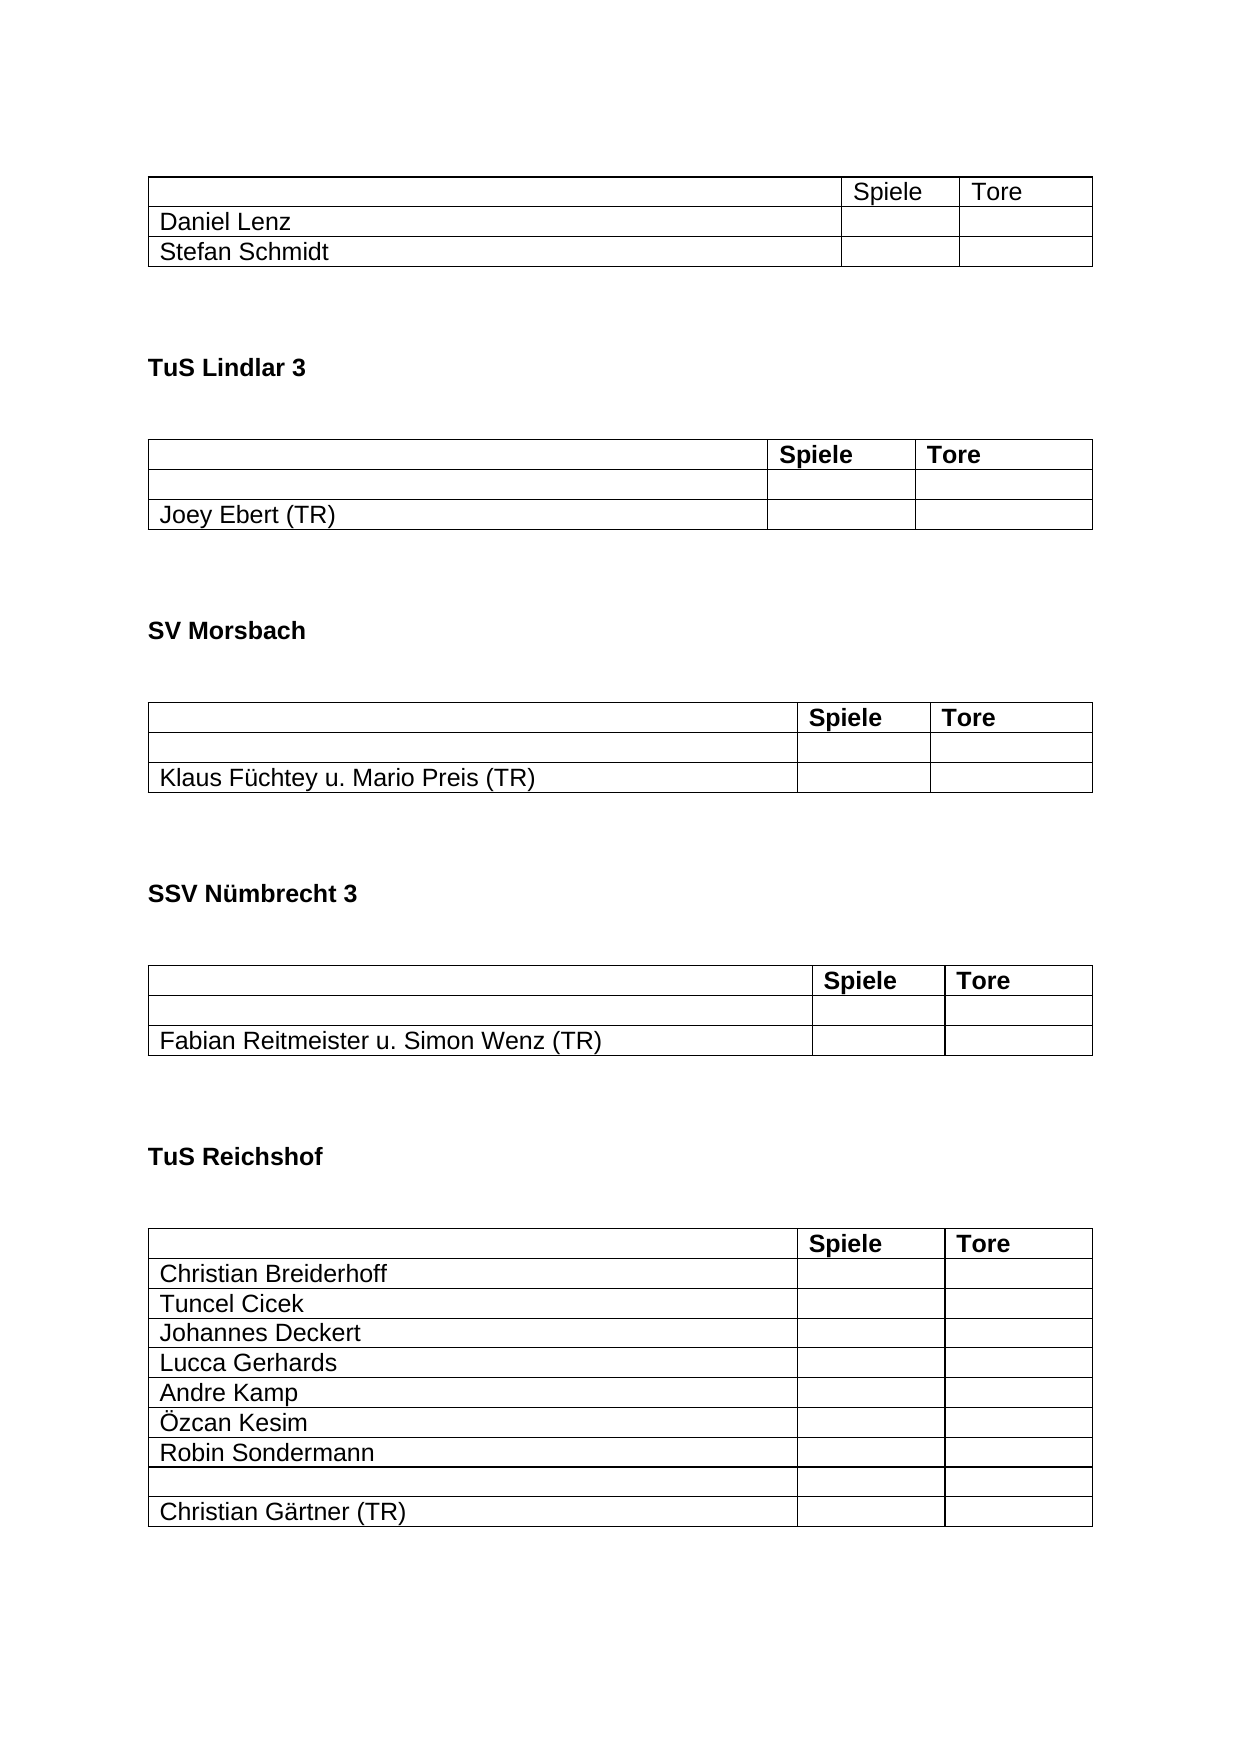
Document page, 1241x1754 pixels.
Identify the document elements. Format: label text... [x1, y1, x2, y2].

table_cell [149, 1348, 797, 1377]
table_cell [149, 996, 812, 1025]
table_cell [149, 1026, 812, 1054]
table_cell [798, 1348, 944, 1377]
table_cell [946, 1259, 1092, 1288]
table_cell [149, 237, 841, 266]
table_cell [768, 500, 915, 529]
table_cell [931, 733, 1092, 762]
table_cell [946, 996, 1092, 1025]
text SV Morsbach [148, 616, 1093, 645]
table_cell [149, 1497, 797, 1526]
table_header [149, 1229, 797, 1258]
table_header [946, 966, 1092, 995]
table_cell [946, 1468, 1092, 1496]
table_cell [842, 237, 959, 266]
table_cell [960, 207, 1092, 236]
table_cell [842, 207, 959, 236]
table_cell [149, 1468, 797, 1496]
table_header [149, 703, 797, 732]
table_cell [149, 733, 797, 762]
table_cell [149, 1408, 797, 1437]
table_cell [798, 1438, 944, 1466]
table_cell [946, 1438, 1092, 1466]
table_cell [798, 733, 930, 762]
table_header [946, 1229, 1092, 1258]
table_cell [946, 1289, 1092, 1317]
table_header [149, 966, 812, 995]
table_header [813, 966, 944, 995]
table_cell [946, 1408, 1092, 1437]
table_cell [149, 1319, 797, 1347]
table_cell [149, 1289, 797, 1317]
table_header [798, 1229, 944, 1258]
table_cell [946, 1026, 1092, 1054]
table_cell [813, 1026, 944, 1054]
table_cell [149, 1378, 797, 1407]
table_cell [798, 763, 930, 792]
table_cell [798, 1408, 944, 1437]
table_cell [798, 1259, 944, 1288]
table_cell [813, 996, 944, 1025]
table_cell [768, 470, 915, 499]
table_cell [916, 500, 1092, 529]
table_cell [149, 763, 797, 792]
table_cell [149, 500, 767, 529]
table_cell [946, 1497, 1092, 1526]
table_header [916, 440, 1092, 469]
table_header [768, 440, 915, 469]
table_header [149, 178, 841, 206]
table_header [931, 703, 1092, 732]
text SSV Nümbrecht 3 [148, 879, 1093, 908]
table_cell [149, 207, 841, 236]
text TuS Lindlar 3 [148, 353, 1093, 382]
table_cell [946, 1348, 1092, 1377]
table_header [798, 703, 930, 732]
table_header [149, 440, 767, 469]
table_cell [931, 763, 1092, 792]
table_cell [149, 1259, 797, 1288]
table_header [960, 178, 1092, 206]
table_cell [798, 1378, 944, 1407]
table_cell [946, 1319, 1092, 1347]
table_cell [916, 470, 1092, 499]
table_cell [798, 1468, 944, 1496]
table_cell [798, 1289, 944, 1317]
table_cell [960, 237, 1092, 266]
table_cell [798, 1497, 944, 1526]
text TuS Reichshof [148, 1142, 1093, 1171]
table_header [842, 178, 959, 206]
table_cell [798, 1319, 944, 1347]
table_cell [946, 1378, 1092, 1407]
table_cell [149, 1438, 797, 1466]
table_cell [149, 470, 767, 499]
